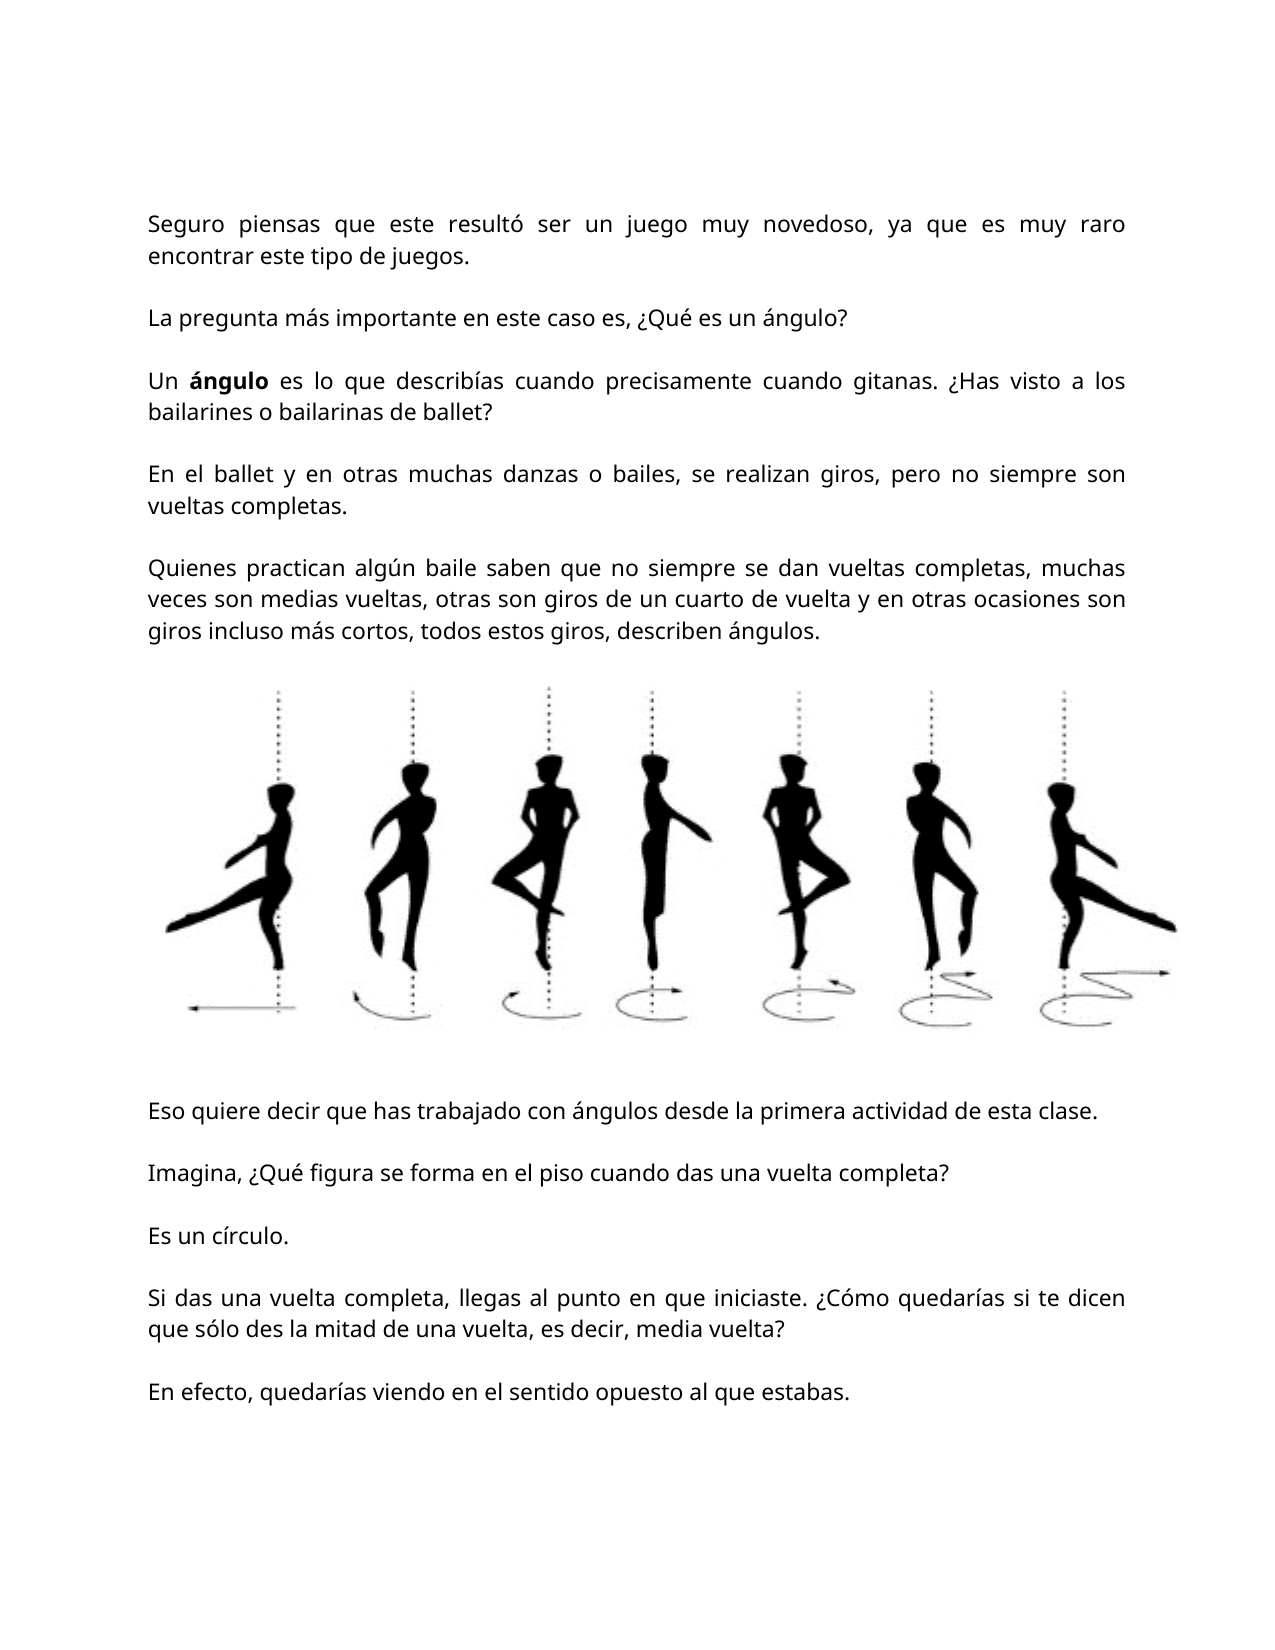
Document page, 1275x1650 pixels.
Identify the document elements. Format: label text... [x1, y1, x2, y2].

text Un ángulo es lo que describías cuando precisamente cuando gitanas. ¿Has visto a los bailarines o bailarinas de ballet? [148, 365, 1127, 427]
text En efecto, quedarías viendo en el sentido opuesto al que estabas. [148, 1376, 1127, 1407]
text Imagina, ¿Qué figura se forma en el piso cuando das una vuelta completa? [148, 1157, 1127, 1188]
text Seguro piensas que este resultó ser un juego muy novedoso, ya que es muy raro encontrar este tipo de juegos. [148, 208, 1127, 271]
text La pregunta más importante en este caso es, ¿Qué es un ángulo? [148, 302, 1127, 333]
text Eso quiere decir que has trabajado con ángulos desde la primera actividad de esta clase. [148, 1095, 1127, 1126]
text Si das una vuelta completa, llegas al punto en que iniciaste. ¿Cómo quedarías si te dicen que sólo des la mitad de una vuelta, es decir, media vuelta? [148, 1282, 1127, 1345]
picture [156, 677, 1186, 1033]
text Quienes practican algún baile saben que no siempre se dan vueltas completas, muchas veces son medias vueltas, otras son giros de un cuarto de vuelta y en otras ocasiones son giros incluso más cortos, todos estos giros, describen ángulos. [148, 552, 1127, 646]
text En el ballet y en otras muchas danzas o bailes, se realizan giros, pero no siempre son vueltas completas. [148, 458, 1127, 521]
text Es un círculo. [148, 1220, 1127, 1251]
